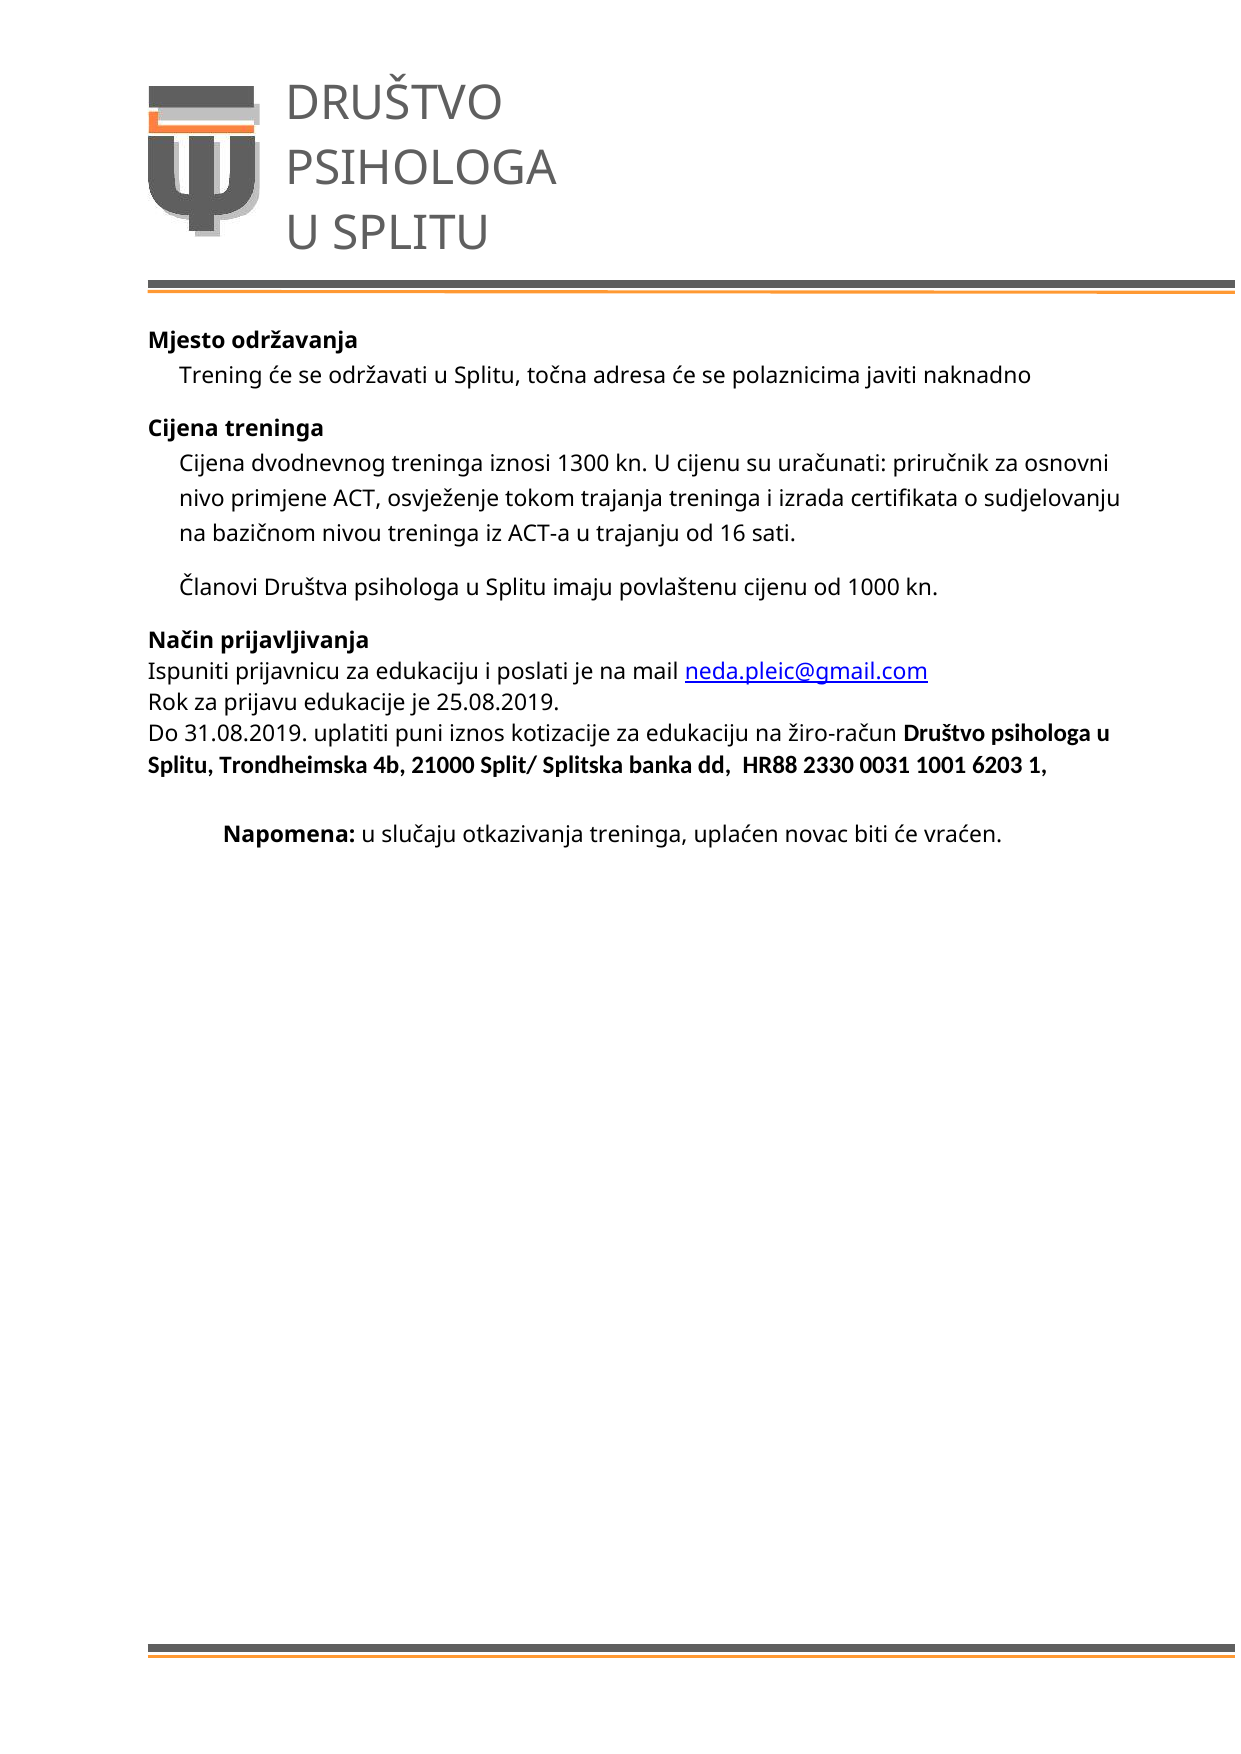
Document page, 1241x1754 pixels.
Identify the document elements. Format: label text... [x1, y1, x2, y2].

text Do 31.08.2019. uplatiti puni iznos kotizacije za edukaciju na žiro-račun Društvo psihologa u Splitu, Trondheimska 4b, 21000 Split/ Splitska banka dd, HR88 2330 0031 1001 6203 1, [148, 717, 1137, 780]
picture [147, 86, 260, 237]
text Rok za prijavu edukacije je 25.08.2019. [148, 686, 1137, 717]
text Napomena: u slučaju otkazivanja treninga, uplaćen novac biti će vraćen. [223, 814, 1137, 849]
text Članovi Društva psihologa u Splitu imaju povlaštenu cijenu od 1000 kn. [179, 567, 1137, 602]
subtitle Način prijavljivanja [148, 621, 1137, 655]
subtitle Cijena treninga [148, 409, 1137, 443]
text Cijena dvodnevnog treninga iznosi 1300 kn. U cijenu su uračunati: priručnik za osnovni nivo primjene ACT, osvježenje tokom trajanja treninga i izrada certifikata o sudjelovanju na bazičnom nivou treninga iz ACT-a u trajanju od 16 sati. [179, 443, 1137, 548]
text Trening će se održavati u Splitu, točna adresa će se polaznicima javiti naknadno [179, 355, 1137, 390]
text Ispuniti prijavnicu za edukaciju i poslati je na mail neda.pleic@gmail.com [148, 655, 1137, 686]
subtitle Mjesto održavanja [148, 321, 1137, 355]
